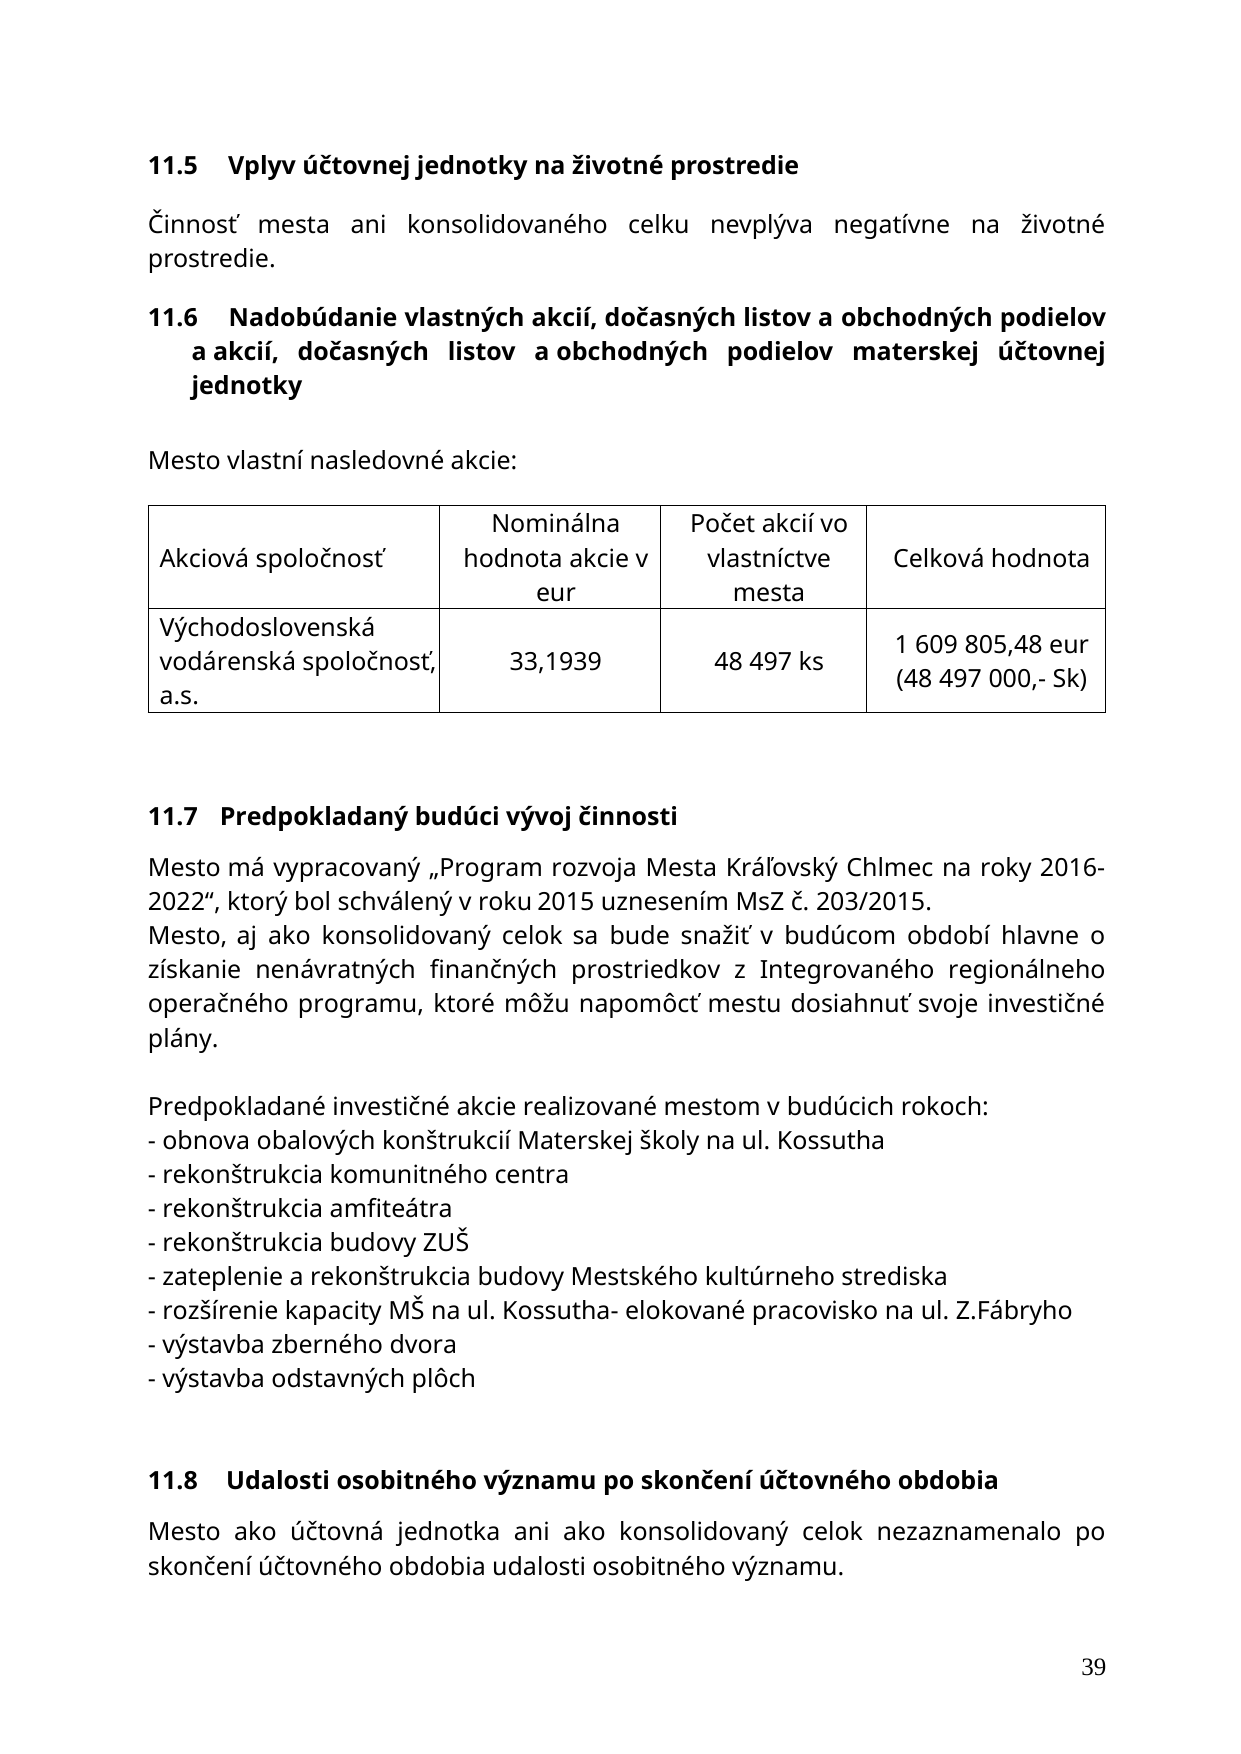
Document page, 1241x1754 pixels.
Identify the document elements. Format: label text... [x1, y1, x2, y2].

text - rekonštrukcia komunitného centra [148, 1156, 1106, 1191]
text - rozšírenie kapacity MŠ na ul. Kossutha- elokované pracovisko na ul. Z.Fábryho [148, 1293, 1106, 1327]
text Mesto ako účtovná jednotka ani ako konsolidovaný celok nezaznamenalo po skončení účtovného obdobia udalosti osobitného významu. [148, 1514, 1106, 1582]
text - obnova obalových konštrukcií Materskej školy na ul. Kossutha [148, 1122, 1106, 1156]
table_cell 1 609 805,48 eur (48 497 000,- Sk) [867, 609, 1105, 712]
text - rekonštrukcia amfiteátra [148, 1191, 1106, 1224]
text - výstavba zberného dvora [148, 1327, 1106, 1361]
list Predpokladaný budúci vývoj činnosti [148, 799, 1106, 833]
list Udalosti osobitného významu po skončení účtovného obdobia [148, 1463, 1106, 1497]
list Nadobúdanie vlastných akcií, dočasných listov a obchodných podielov a akcií, dočasných listov a obchodných podielov materskej účtovnej jednotky [148, 300, 1106, 402]
list Vplyv účtovnej jednotky na životné prostredie [148, 148, 1106, 182]
table_header Nominálna hodnota akcie v eur [440, 506, 660, 608]
text Mesto, aj ako konsolidovaný celok sa bude snažiť v budúcom období hlavne o získanie nenávratných finančných prostriedkov z Integrovaného regionálneho operačného programu, ktoré môžu napomôcť mestu dosiahnuť svoje investičné plány. [148, 918, 1106, 1054]
table_cell 48 497 ks [661, 609, 866, 712]
text - zateplenie a rekonštrukcia budovy Mestského kultúrneho strediska [148, 1259, 1106, 1293]
text - rekonštrukcia budovy ZUŠ [148, 1224, 1106, 1259]
table_header Akciová spoločnosť [149, 506, 439, 608]
text Mesto má vypracovaný „Program rozvoja Mesta Kráľovský Chlmec na roky 2016-2022“, ktorý bol schválený v roku 2015 uznesením MsZ č. 203/2015. [148, 850, 1106, 918]
text Činnosť mesta ani konsolidovaného celku nevplýva negatívne na životné prostredie. [148, 207, 1106, 275]
table_cell 33,1939 [440, 609, 660, 712]
text - výstavba odstavných plôch [148, 1361, 1106, 1395]
table_header Počet akcií vo vlastníctve mesta [661, 506, 866, 608]
table_header Celková hodnota [867, 506, 1105, 608]
text Predpokladané investičné akcie realizované mestom v budúcich rokoch: [148, 1088, 1106, 1122]
text Mesto vlastní nasledovné akcie: [148, 442, 1117, 476]
table_cell Východoslovenská vodárenská spoločnosť, a.s. [149, 609, 439, 712]
